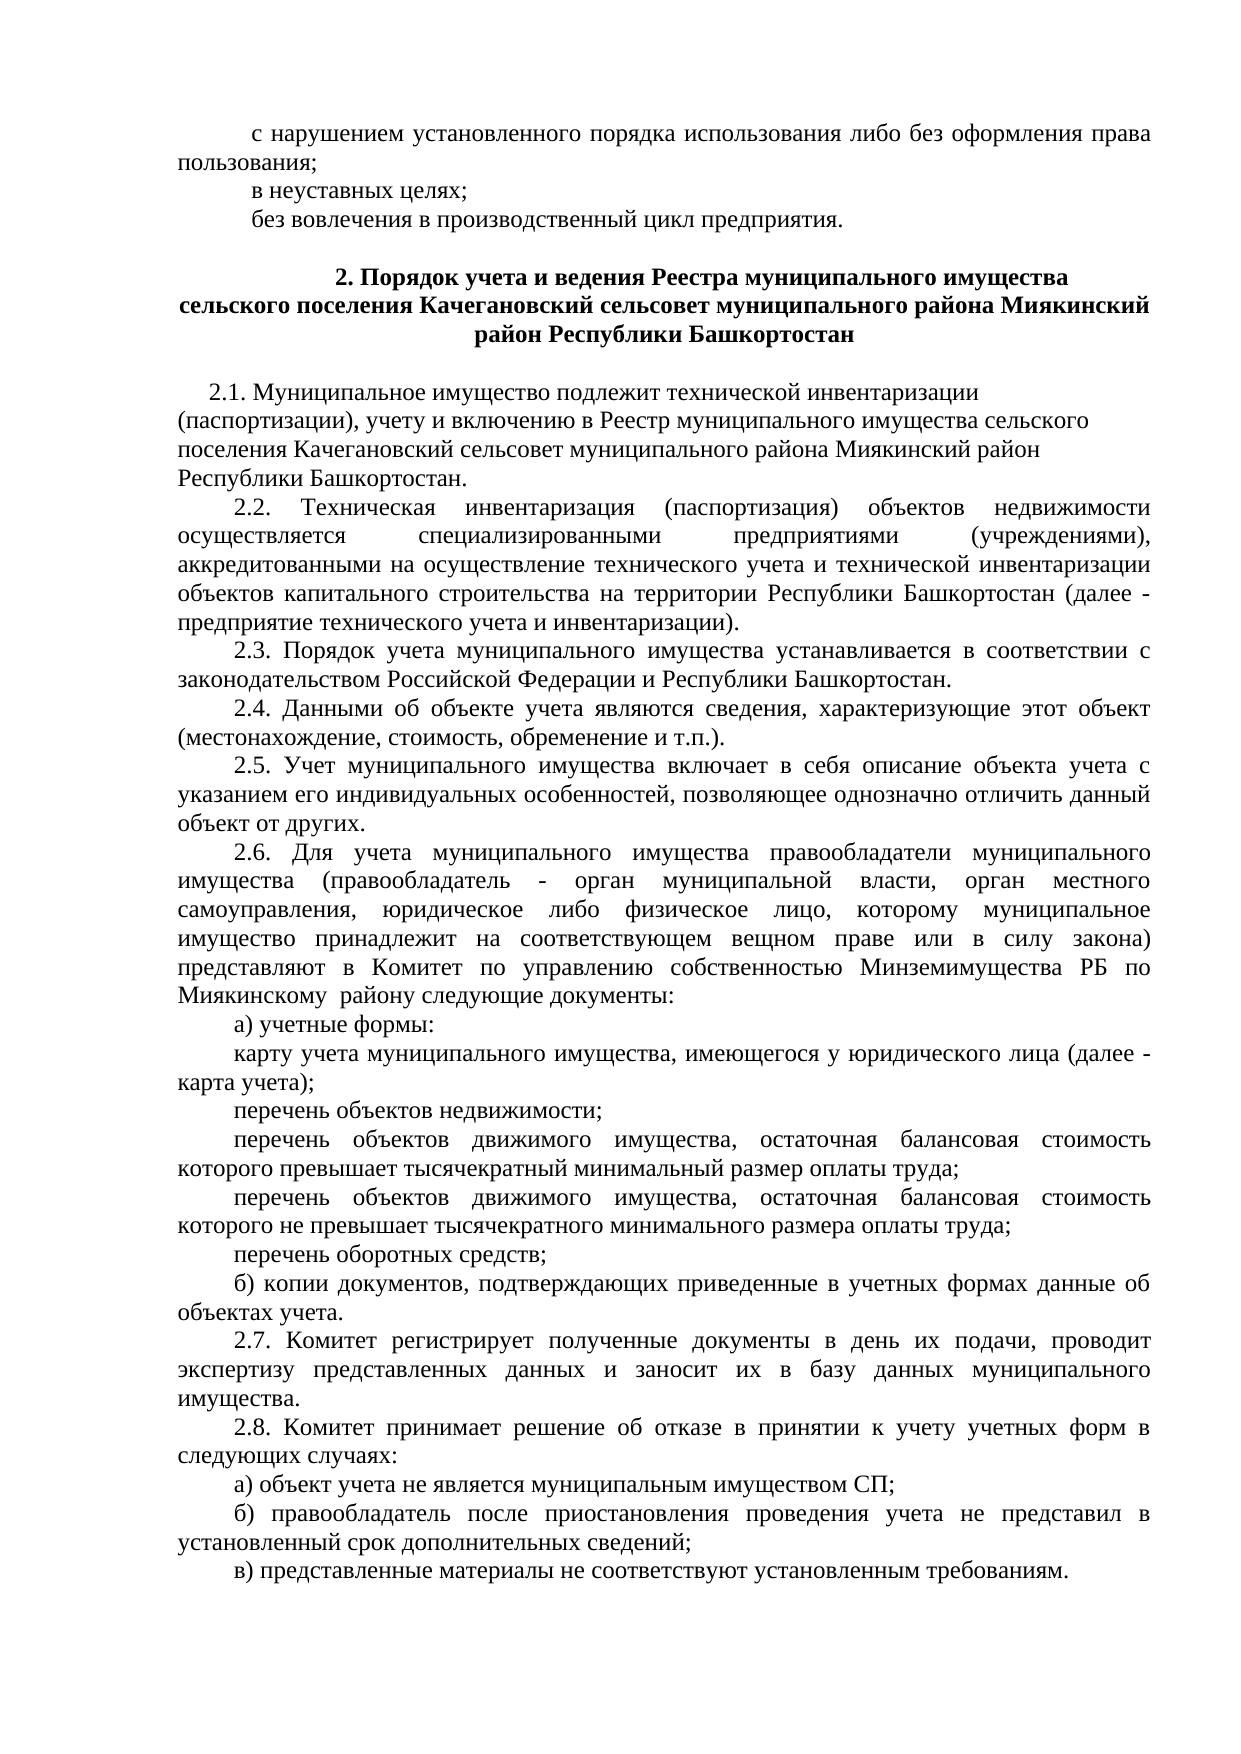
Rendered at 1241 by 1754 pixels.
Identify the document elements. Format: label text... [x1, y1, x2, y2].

text сельского поселения Качегановский сельсовет муниципального района Миякинский район Республики Башкортостан [177, 291, 1152, 348]
text 2.3. Порядок учета муниципального имущества устанавливается в соответствии с законодательством Российской Федерации и Республики Башкортостан. [177, 636, 1152, 693]
text с нарушением установленного порядка использования либо без оформления права пользования; [177, 118, 1152, 176]
text а) учетные формы: [177, 1009, 1152, 1038]
text б) копии документов, подтверждающих приведенные в учетных формах данные об объектах учета. [177, 1268, 1152, 1326]
text перечень объектов недвижимости; [177, 1096, 1152, 1124]
text а) объект учета не является муниципальным имуществом СП; [177, 1469, 1152, 1498]
text 2.2. Техническая инвентаризация (паспортизация) объектов недвижимости осуществляется специализированными предприятиями (учреждениями), аккредитованными на осуществление технического учета и технической инвентаризации объектов капитального строительства на территории Республики Башкортостан (далее - предприятие технического учета и инвентаризации). [177, 492, 1152, 636]
text 2.6. Для учета муниципального имущества правообладатели муниципального имущества (правообладатель - орган муниципальной власти, орган местного самоуправления, юридическое либо физическое лицо, которому муниципальное имущество принадлежит на соответствующем вещном праве или в силу закона) представляют в Комитет по управлению собственностью Минземимущества РБ по Миякинскому району следующие документы: [177, 837, 1152, 1009]
text 2.8. Комитет принимает решение об отказе в принятии к учету учетных форм в следующих случаях: [177, 1412, 1152, 1469]
text без вовлечения в производственный цикл предприятия. [177, 204, 1152, 233]
text в) представленные материалы не соответствуют установленным требованиям. [177, 1556, 1152, 1584]
text перечень объектов движимого имущества, остаточная балансовая стоимость которого не превышает тысячекратного минимального размера оплаты труда; [177, 1182, 1152, 1239]
text перечень объектов движимого имущества, остаточная балансовая стоимость которого превышает тысячекратный минимальный размер оплаты труда; [177, 1124, 1152, 1182]
text перечень оборотных средств; [177, 1239, 1152, 1268]
text в неуставных целях; [177, 176, 1152, 204]
text 2.7. Комитет регистрирует полученные документы в день их подачи, проводит экспертизу представленных данных и заносит их в базу данных муниципального имущества. [177, 1326, 1152, 1412]
text 2. Порядок учета и ведения Реестра муниципального имущества [177, 262, 1152, 291]
text 2.1. Муниципальное имущество подлежит технической инвентаризации (паспортизации), учету и включению в Реестр муниципального имущества сельского поселения Качегановский сельсовет муниципального района Миякинский район Республики Башкортостан. [177, 377, 1152, 492]
text 2.4. Данными об объекте учета являются сведения, характеризующие этот объект (местонахождение, стоимость, обременение и т.п.). [177, 693, 1152, 751]
text карту учета муниципального имущества, имеющегося у юридического лица (далее - карта учета); [177, 1038, 1152, 1096]
text б) правообладатель после приостановления проведения учета не представил в установленный срок дополнительных сведений; [177, 1498, 1152, 1556]
text 2.5. Учет муниципального имущества включает в себя описание объекта учета с указанием его индивидуальных особенностей, позволяющее однозначно отличить данный объект от других. [177, 751, 1152, 837]
